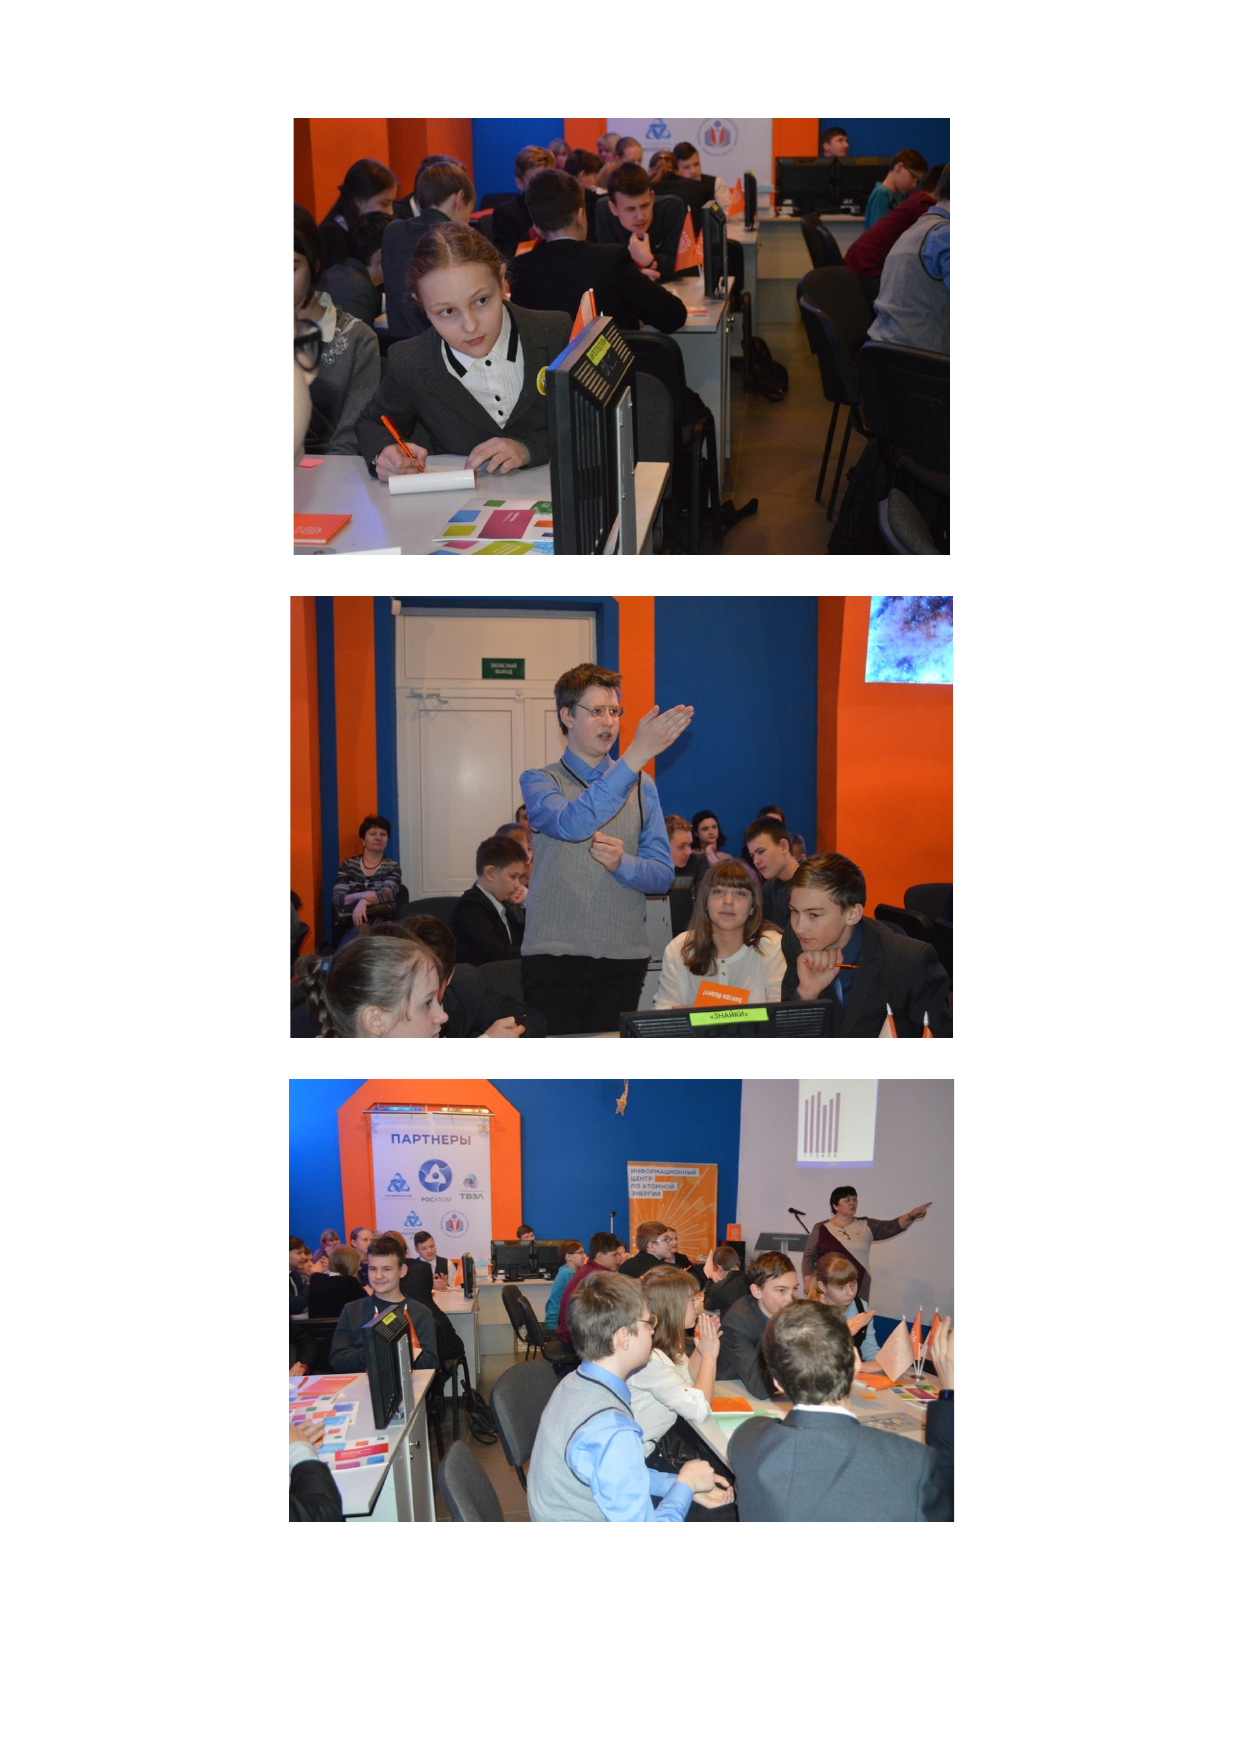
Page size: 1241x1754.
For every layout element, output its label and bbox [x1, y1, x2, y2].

picture [290, 596, 953, 1038]
picture [293, 118, 950, 555]
picture [289, 1079, 955, 1522]
